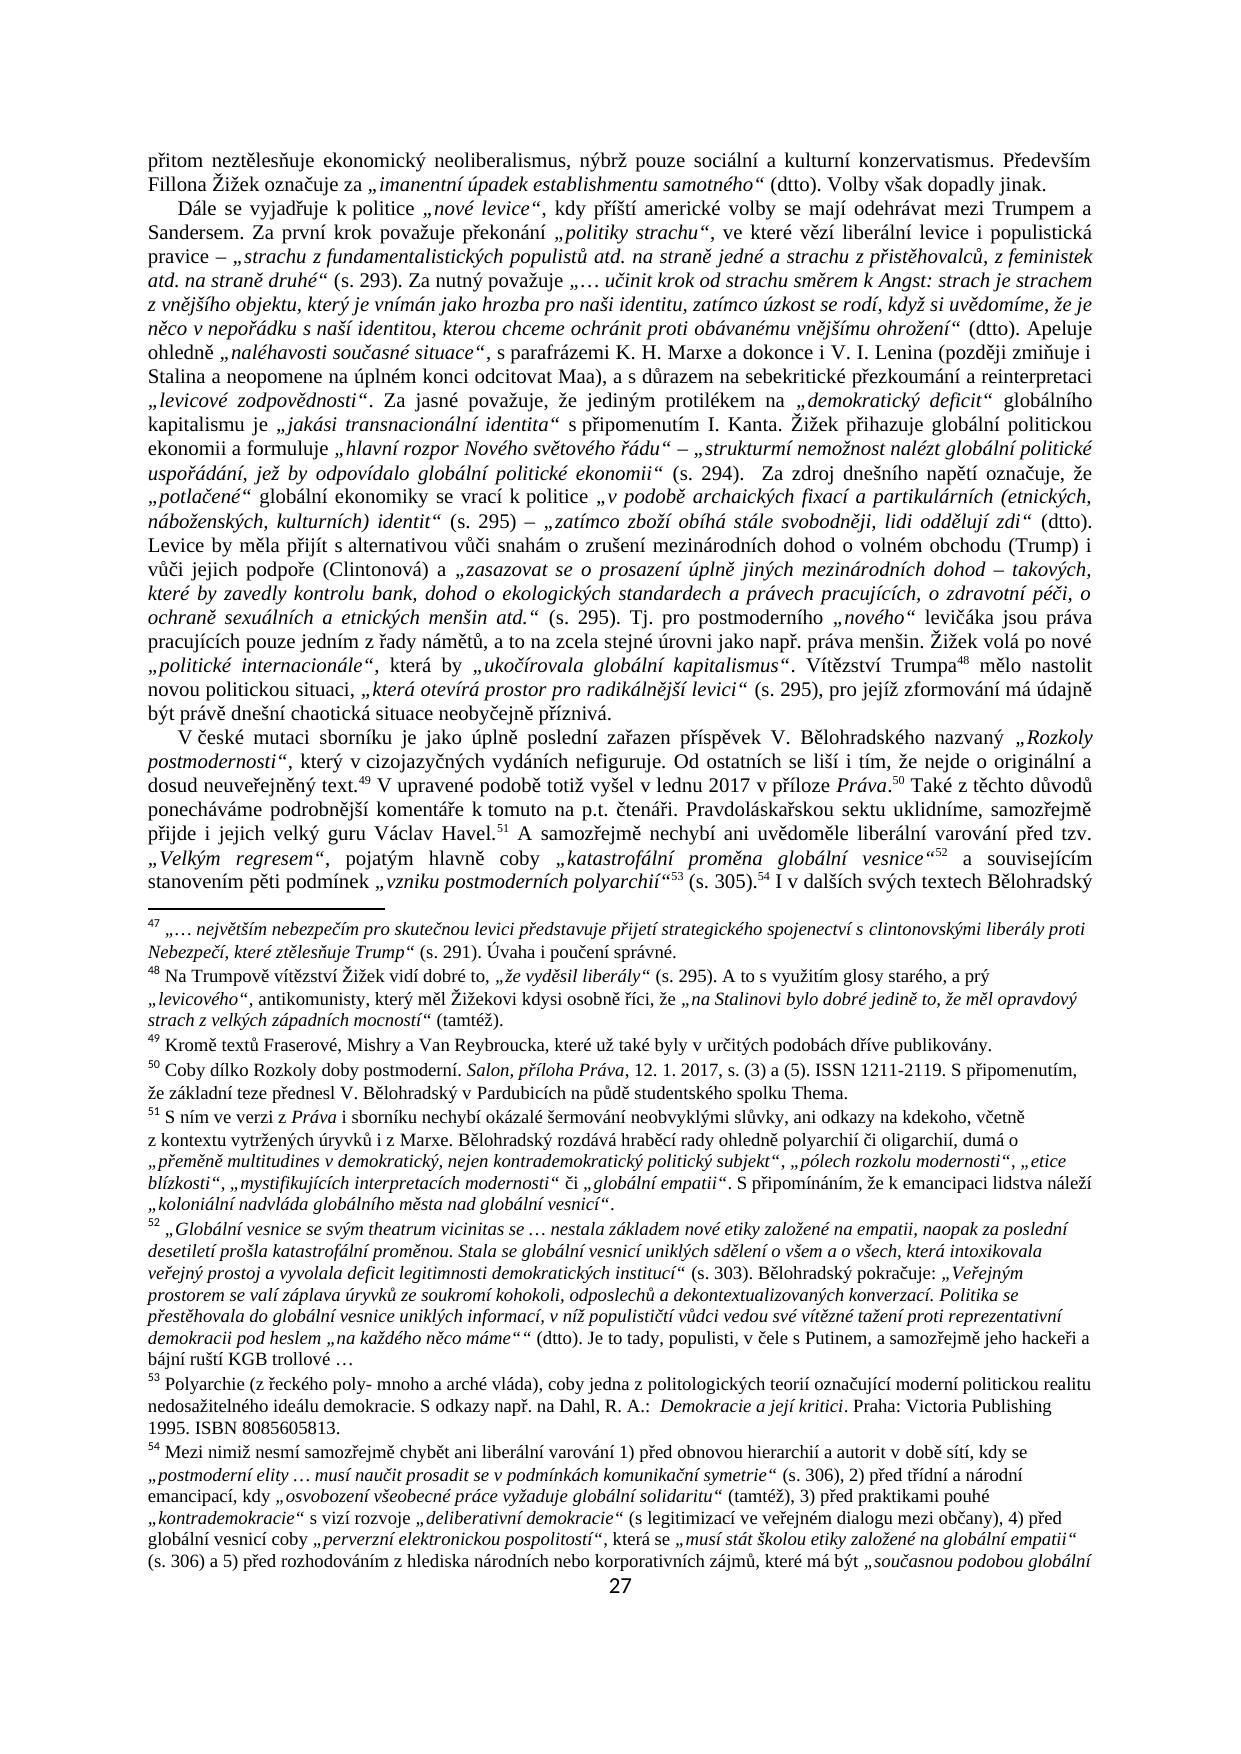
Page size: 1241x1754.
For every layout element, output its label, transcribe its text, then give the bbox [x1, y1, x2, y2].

text Dále se vyjadřuje k politice „nové levice“, kdy příští americké volby se mají odehrávat mezi Trumpem a Sandersem. Za první krok považuje překonání „politiky strachu“, ve které vězí liberální levice i populistická pravice – „strachu z fundamentalistických populistů atd. na straně jedné a strachu z přistěhovalců, z feministek atd. na straně druhé“ (s. 293). Za nutný považuje „… učinit krok od strachu směrem k Angst: strach je strachem z vnějšího objektu, který je vnímán jako hrozba pro naši identitu, zatímco úzkost se rodí, když si uvědomíme, že je něco v nepořádku s naší identitou, kterou chceme ochránit proti obávanému vnějšímu ohrožení“ (dtto). Apeluje ohledně „naléhavosti současné situace“, s parafrázemi K. H. Marxe a dokonce i V. I. Lenina (později zmiňuje i Stalina a neopomene na úplném konci odcitovat Maa), a s důrazem na sebekritické přezkoumání a reinterpretaci „levicové zodpovědnosti“. Za jasné považuje, že jediným protilékem na „demokratický deficit“ globálního kapitalismu je „jakási transnacionální identita“ s připomenutím I. Kanta. Žižek přihazuje globální politickou ekonomii a formuluje „hlavní rozpor Nového světového řádu“ – „strukturmí nemožnost nalézt globální politické uspořádání, jež by odpovídalo globální politické ekonomii“ (s. 294). Za zdroj dnešního napětí označuje, že „potlačené“ globální ekonomiky se vrací k politice „v podobě archaických fixací a partikulárních (etnických, náboženských, kulturních) identit“ (s. 295) – „zatímco zboží obíhá stále svobodněji, lidi oddělují zdi“ (dtto). Levice by měla přijít s alternativou vůči snahám o zrušení mezinárodních dohod o volném obchodu (Trump) i vůči jejich podpoře (Clintonová) a „zasazovat se o prosazení úplně jiných mezinárodních dohod – takových, které by zavedly kontrolu bank, dohod o ekologických standardech a právech pracujících, o zdravotní péči, o ochraně sexuálních a etnických menšin atd.“ (s. 295). Tj. pro postmoderního „nového“ levičáka jsou práva pracujících pouze jedním z řady námětů, a to na zcela stejné úrovni jako např. práva menšin. Žižek volá po nové „politické internacionále“, která by „ukočírovala globální kapitalismus“. Vítězství Trumpa mělo nastolit novou politickou situaci, „která otevírá prostor pro radikálnější levici“ (s. 295), pro jejíž zformování má údajně být právě dnešní chaotická situace neobyčejně příznivá. [148, 196, 1093, 725]
text V české mutaci sborníku je jako úplně poslední zařazen příspěvek V. Bělohradského nazvaný „Rozkoly postmodernosti“, který v cizojazyčných vydáních nefiguruje. Od ostatních se liší i tím, že nejde o originální a dosud neuveřejněný text. V upravené podobě totiž vyšel v lednu 2017 v příloze Práva. Také z těchto důvodů ponecháváme podrobnější komentáře k tomuto na p.t. čtenáři. Pravdoláskařskou sektu uklidníme, samozřejmě přijde i jejich velký guru Václav Havel. A samozřejmě nechybí ani uvědoměle liberální varování před tzv. „Velkým regresem“, pojatým hlavně coby „katastrofální proměna globální vesnice“ a souvisejícím stanovením pěti podmínek „vzniku postmoderních polyarchií“ (s. 305). I v dalších svých textech Bělohradský žongluje s termínem „Velký regres“, rádoby levicově dumá o hlubších důvodech konce levicové hegemonie na Západě a připomíná, že až „v posledních desetiletích se levice pokouší vepsat globalizaci do teorie democracy of multitudes (spolupracujících jednotlivců, kteří mají jednotu národa, třídy nebo lidu za sebou, ne před sebou) …“. [148, 725, 1093, 893]
